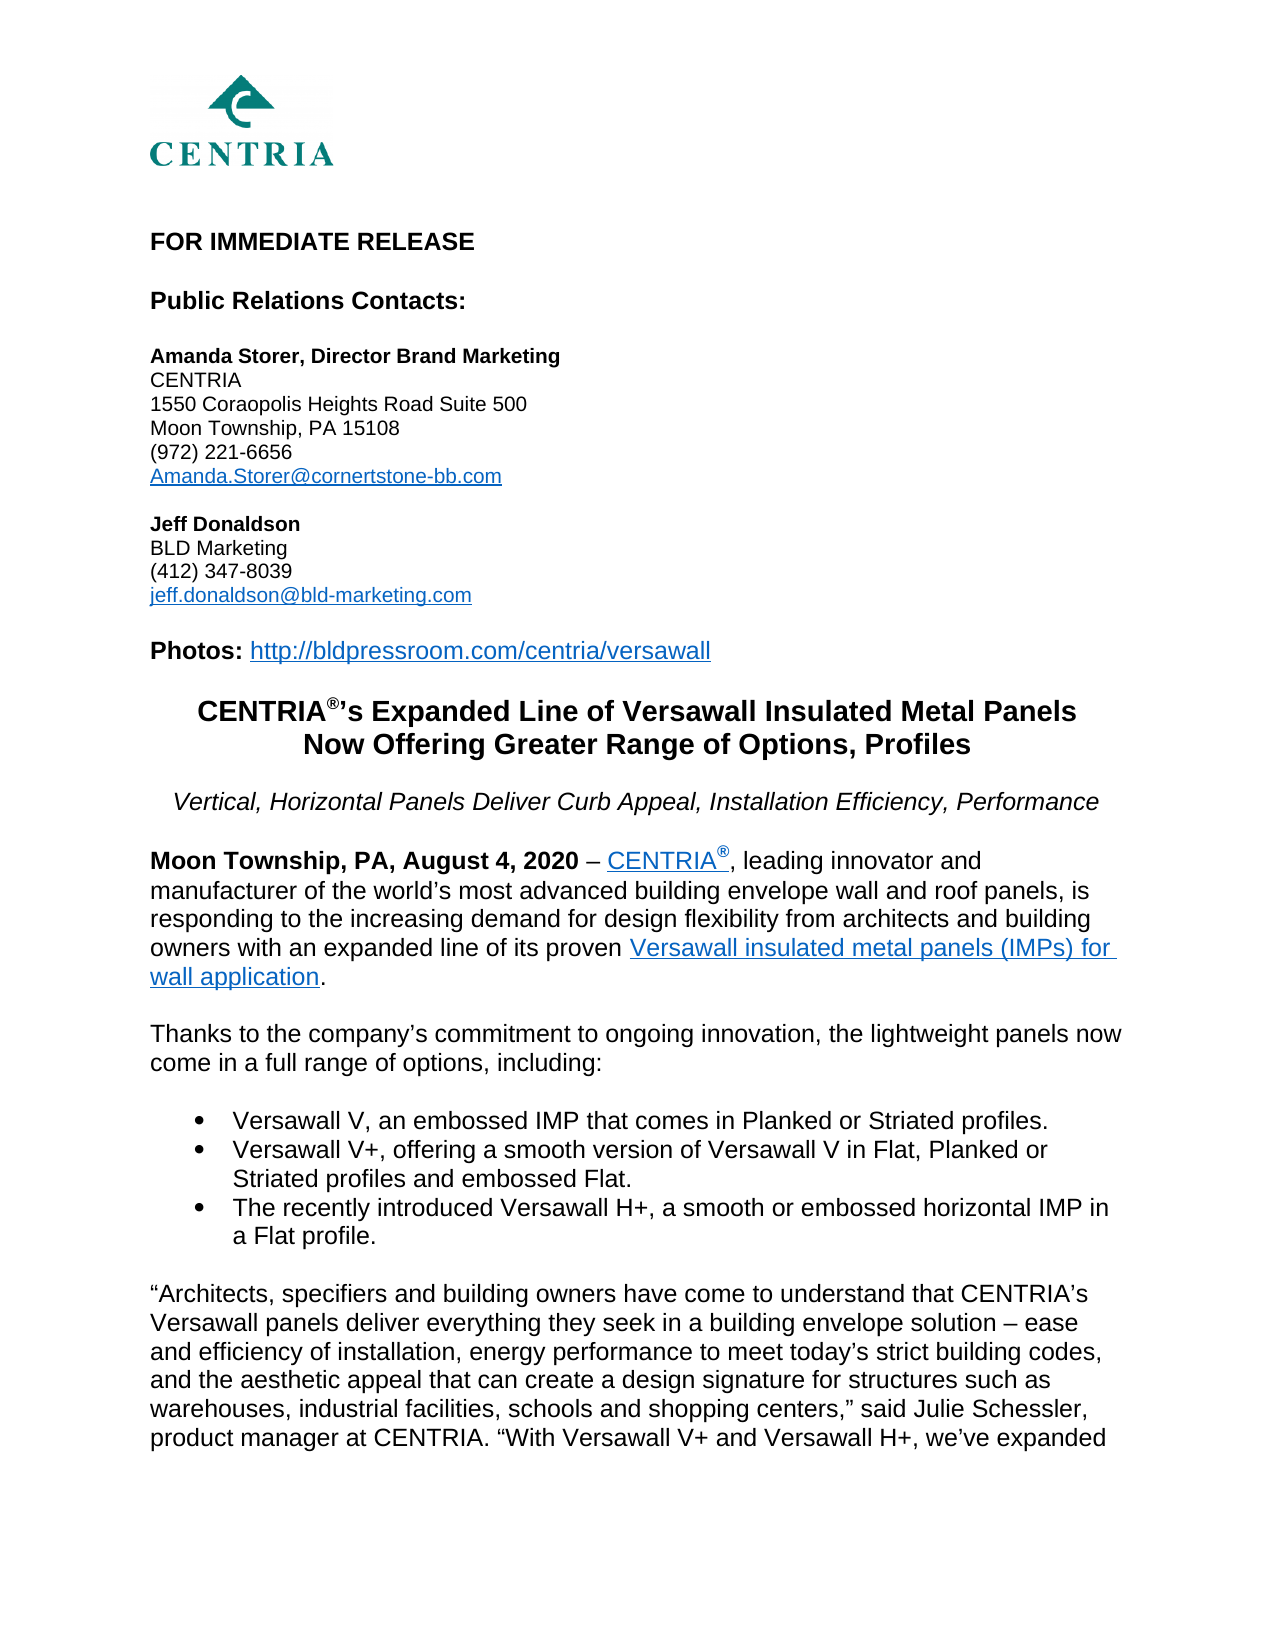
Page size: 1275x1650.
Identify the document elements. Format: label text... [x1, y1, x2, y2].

text Public Relations Contacts: [150, 286, 1125, 315]
text Photos: http://bldpressroom.com/centria/versawall [150, 636, 1125, 665]
list The recently introduced Versawall H+, a smooth or embossed horizontal IMP in a Flat profile. [195, 1251, 1125, 1308]
text (412) 347-8039 [150, 559, 1125, 583]
text Moon Township, PA 15108 [150, 416, 1125, 439]
text Amanda Storer, Director Brand Marketing [150, 344, 1125, 368]
text Vertical, Horizontal Panels Deliver Curb Appeal, Installation Efficiency, Performance [150, 787, 1125, 816]
text BLD Marketing [150, 535, 1125, 559]
list Versawall V+, offering a smooth version of Versawall V in Flat, Planked or Striated profiles and embossed Flat. [195, 1164, 1125, 1222]
text (972) 221-6656 [150, 439, 1125, 463]
list Versawall V, an embossed IMP that comes in Planked or Striated profiles. [195, 1106, 1125, 1135]
text FOR IMMEDIATE RELEASE [150, 227, 1125, 256]
text 1550 Coraopolis Heights Road Suite 500 [150, 392, 1125, 416]
text CENTRIA [150, 368, 1125, 392]
text Amanda.Storer@cornertstone-bb.com [150, 463, 1125, 487]
picture [150, 75, 334, 166]
text jeff.donaldson@bld-marketing.com [150, 583, 1125, 607]
text Jeff Donaldson [150, 511, 1125, 535]
text CENTRIA®’s Expanded Line of Versawall Insulated Metal Panels Now Offering Greater Range of Options, Profiles [150, 693, 1125, 761]
text Thanks to the company’s commitment to ongoing innovation, the lightweight panels now come in a full range of options, including: [150, 1019, 1125, 1077]
text Moon Township, PA, August 4, 2020 – CENTRIA®, leading innovator and manufacturer of the world’s most advanced building envelope wall and roof panels, is responding to the increasing demand for design flexibility from architects and building owners with an expanded line of its proven Versawall insulated metal panels (IMPs) for wall application. [150, 842, 1125, 991]
